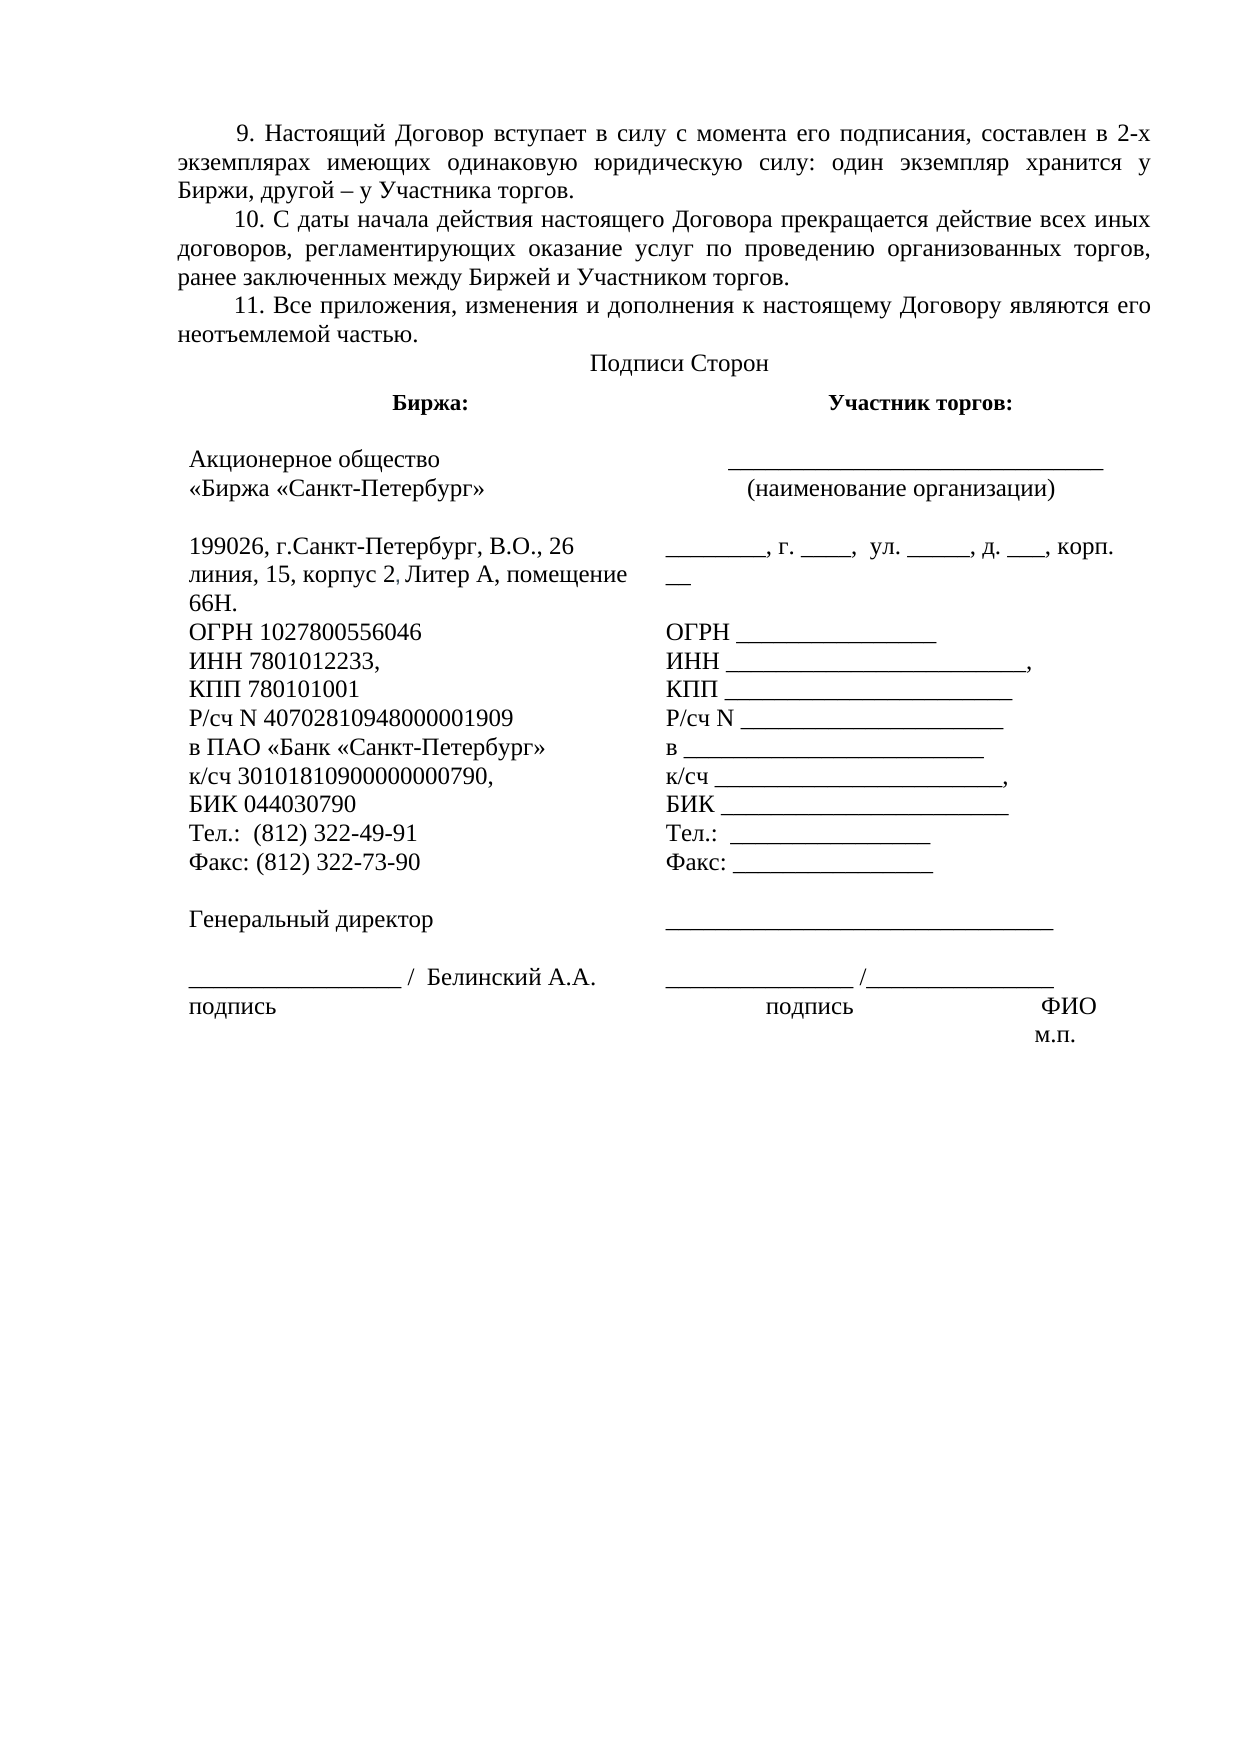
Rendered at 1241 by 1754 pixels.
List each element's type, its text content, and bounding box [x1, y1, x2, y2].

table_cell ______________________________ (наименование организации) ________, г. ____, ул. _____, д. ___, корп. __ ОГРН ________________ ИНН ________________________, КПП _______________________ Р/сч N _____________________ в ________________________ к/сч _______________________, БИК _______________________ Тел.: ________________ Факс: ________________ [654, 445, 1152, 904]
text 9. Настоящий Договор вступает в силу с момента его подписания, составлен в 2-х экземплярах имеющих одинаковую юридическую силу: один экземпляр хранится у Биржи, другой – у Участника торгов. [177, 118, 1152, 204]
table_cell Акционерное общество «Биржа «Санкт-Петербург» 199026, г.Санкт-Петербург, В.О., 26 линия, 15, корпус 2, Литер А, помещение 66Н. ОГРН 1027800556046 ИНН 7801012233, КПП 780101001 Р/сч N 40702810948000001909 в ПАО «Банк «Санкт-Петербург» к/сч 30101810900000000790, БИК 044030790 Тел.: (812) 322-49-91 Факс: (812) 322-73-90 [177, 445, 654, 904]
table_cell _______________________________ _______________ /_______________ подпись ФИО м.п. [654, 905, 1152, 1048]
list 10. С даты начала действия настоящего Договора прекращается действие всех иных договоров, регламентирующих оказание услуг по проведению организованных торгов, ранее заключенных между Биржей и Участником торгов. [177, 204, 1152, 291]
table_cell Генеральный директор _________________ / Белинский А.А. подпись [177, 905, 654, 1048]
list 11. Все приложения, изменения и дополнения к настоящему Договору являются его неотъемлемой частью. [177, 291, 1152, 348]
table_header Биржа: [177, 389, 654, 444]
text Подписи Сторон [177, 348, 1181, 377]
table_header Участник торгов: [654, 389, 1152, 444]
